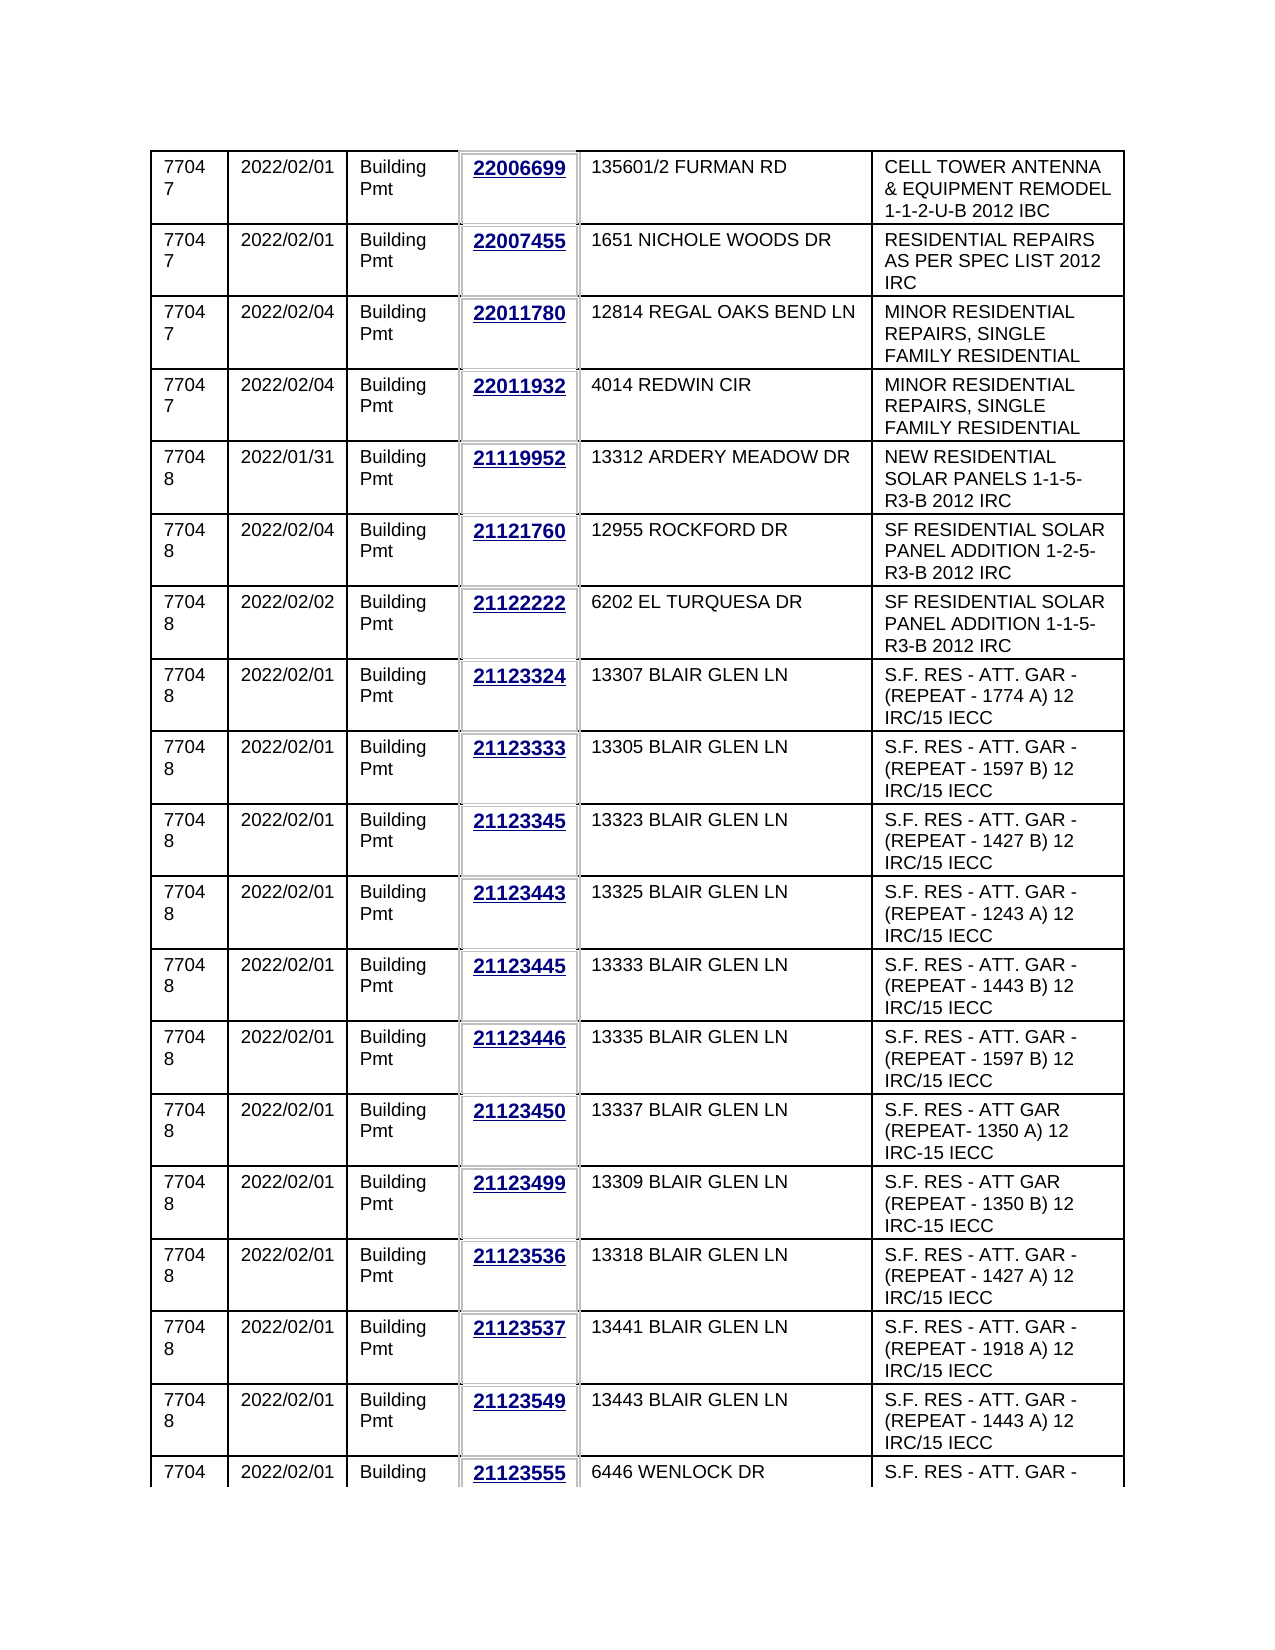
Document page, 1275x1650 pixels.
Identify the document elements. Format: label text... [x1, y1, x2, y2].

table_cell 2022/02/01 [229, 1167, 346, 1237]
table_cell 77048 [152, 877, 227, 947]
table_cell 2022/02/01 [229, 660, 346, 730]
table_cell 2022/02/01 [229, 950, 346, 1020]
table_cell 21123324 [463, 662, 576, 730]
table_cell 77047 [152, 225, 227, 295]
table_cell 6202 EL TURQUESA DR [581, 587, 871, 657]
table_cell 77048 [152, 732, 227, 802]
table_cell Building Pmt [348, 732, 458, 802]
table_cell 77048 [152, 660, 227, 730]
table_cell Building Pmt [348, 515, 458, 585]
table_cell RESIDENTIAL REPAIRS AS PER SPEC LIST 2012 IRC [873, 225, 1123, 295]
table_cell S.F. RES - ATT. GAR - (REPEAT - 1774 A) 12 IRC/15 IECC [873, 660, 1123, 730]
table_cell 2022/02/01 [229, 1022, 346, 1092]
table_cell MINOR RESIDENTIAL REPAIRS, SINGLE FAMILY RESIDENTIAL [873, 297, 1123, 367]
table_cell Building Pmt [348, 442, 458, 512]
table_cell SF RESIDENTIAL SOLAR PANEL ADDITION 1-1-5-R3-B 2012 IRC [873, 587, 1123, 657]
table_cell 21123443 [463, 880, 576, 947]
table_cell MINOR RESIDENTIAL REPAIRS, SINGLE FAMILY RESIDENTIAL [873, 370, 1123, 440]
table_cell 77047 [152, 152, 227, 222]
table_cell 21122222 [463, 590, 576, 657]
table_cell 21123333 [463, 735, 576, 802]
table_cell 2022/02/01 [229, 877, 346, 947]
table_cell 2022/02/01 [229, 732, 346, 802]
table_cell 77048 [152, 515, 227, 585]
table_cell Building Pmt [348, 1022, 458, 1092]
table_cell S.F. RES - ATT GAR (REPEAT - 1350 B) 12 IRC-15 IECC [873, 1167, 1123, 1237]
table_cell Building Pmt [348, 950, 458, 1020]
table_cell Building Pmt [348, 370, 458, 440]
table_cell 13333 BLAIR GLEN LN [581, 950, 871, 1020]
table_cell Building Pmt [348, 660, 458, 730]
table_cell 77048 [152, 1385, 227, 1455]
table_cell 22006699 [463, 155, 576, 222]
table_cell S.F. RES - ATT. GAR - (REPEAT - 1443 B) 12 IRC/15 IECC [873, 950, 1123, 1020]
table_cell Building Pmt [348, 1240, 458, 1310]
table_cell Building Pmt [348, 152, 458, 222]
table_cell 1651 NICHOLE WOODS DR [581, 225, 871, 295]
table_cell 21123537 [463, 1315, 576, 1382]
table_cell Building Pmt [348, 587, 458, 657]
table_cell 77047 [152, 297, 227, 367]
table_cell 2022/02/04 [229, 297, 346, 367]
table_cell S.F. RES - ATT. GAR - (REPEAT - 1427 B) 12 IRC/15 IECC [873, 805, 1123, 875]
table_cell Building Pmt [348, 225, 458, 295]
table_cell 21123555 [463, 1460, 576, 1487]
table_cell SF RESIDENTIAL SOLAR PANEL ADDITION 1-2-5-R3-B 2012 IRC [873, 515, 1123, 585]
table_cell 2022/02/01 [229, 805, 346, 875]
table_cell NEW RESIDENTIAL SOLAR PANELS 1-1-5-R3-B 2012 IRC [873, 442, 1123, 512]
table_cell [873, 1457, 1123, 1487]
table_cell S.F. RES - ATT. GAR - (REPEAT - 1597 B) 12 IRC/15 IECC [873, 732, 1123, 802]
table_cell Building Pmt [348, 877, 458, 947]
table_cell 13305 BLAIR GLEN LN [581, 732, 871, 802]
table_cell S.F. RES - ATT. GAR - (REPEAT - 1597 B) 12 IRC/15 IECC [873, 1022, 1123, 1092]
table_cell S.F. RES - ATT GAR (REPEAT- 1350 A) 12 IRC-15 IECC [873, 1095, 1123, 1165]
table_cell 2022/02/04 [229, 515, 346, 585]
table_cell 13325 BLAIR GLEN LN [581, 877, 871, 947]
table_cell 77048 [152, 1312, 227, 1382]
table_cell 2022/02/01 [229, 1385, 346, 1455]
table_cell 13337 BLAIR GLEN LN [581, 1095, 871, 1165]
table_cell 12814 REGAL OAKS BEND LN [581, 297, 871, 367]
table_cell 77048 [152, 1240, 227, 1310]
table_cell CELL TOWER ANTENNA & EQUIPMENT REMODEL 1-1-2-U-B 2012 IBC [873, 152, 1123, 222]
table_cell 13443 BLAIR GLEN LN [581, 1385, 871, 1455]
table_cell 21119952 [463, 445, 576, 512]
table_cell 77048 [152, 442, 227, 512]
table_cell 13309 BLAIR GLEN LN [581, 1167, 871, 1237]
table_cell 21121760 [463, 517, 576, 585]
table_cell Building Pmt [348, 1312, 458, 1382]
table_cell 13323 BLAIR GLEN LN [581, 805, 871, 875]
table_cell 13307 BLAIR GLEN LN [581, 660, 871, 730]
table_cell 2022/02/01 [229, 1312, 346, 1382]
table_cell Building Pmt [348, 1095, 458, 1165]
table_cell S.F. RES - ATT. GAR - (REPEAT - 1443 A) 12 IRC/15 IECC [873, 1385, 1123, 1455]
table_cell Building Pmt [348, 1385, 458, 1455]
table_cell 2022/02/02 [229, 587, 346, 657]
table_cell 21123345 [463, 807, 576, 875]
table_cell 13312 ARDERY MEADOW DR [581, 442, 871, 512]
table_cell 77047 [152, 370, 227, 440]
table_cell 22011780 [463, 300, 576, 367]
table_cell 2022/02/01 [229, 225, 346, 295]
table_cell 2022/02/01 [229, 1095, 346, 1165]
table_cell Building Pmt [348, 805, 458, 875]
table_cell 2022/02/01 [229, 1240, 346, 1310]
table_cell 4014 REDWIN CIR [581, 370, 871, 440]
table_cell S.F. RES - ATT. GAR - (REPEAT - 1918 A) 12 IRC/15 IECC [873, 1312, 1123, 1382]
table_cell 77048 [152, 1167, 227, 1237]
table_cell 2022/02/01 [229, 152, 346, 222]
table_cell Building Pmt [348, 1167, 458, 1237]
table_cell 21123549 [463, 1387, 576, 1455]
table_cell S.F. RES - ATT. GAR - (REPEAT - 1243 A) 12 IRC/15 IECC [873, 877, 1123, 947]
table_cell 21123450 [463, 1097, 576, 1165]
table_cell 13441 BLAIR GLEN LN [581, 1312, 871, 1382]
table_cell 77048 [152, 805, 227, 875]
table_cell Building Pmt [348, 1457, 458, 1487]
table_cell 21123446 [463, 1025, 576, 1092]
table_cell 135601/2 FURMAN RD [581, 152, 871, 222]
table_cell 6446 WENLOCK DR [581, 1457, 871, 1487]
table_cell 2022/01/31 [229, 442, 346, 512]
table_cell Building Pmt [348, 297, 458, 367]
table_cell 12955 ROCKFORD DR [581, 515, 871, 585]
table_cell 2022/02/04 [229, 370, 346, 440]
table_cell S.F. RES - ATT. GAR - (REPEAT - 1427 A) 12 IRC/15 IECC [873, 1240, 1123, 1310]
table_cell 22007455 [463, 227, 576, 295]
table_cell 21123445 [463, 952, 576, 1020]
table_cell 13318 BLAIR GLEN LN [581, 1240, 871, 1310]
table_cell 2022/02/01 [229, 1457, 346, 1487]
table_cell 13335 BLAIR GLEN LN [581, 1022, 871, 1092]
table_cell 77048 [152, 950, 227, 1020]
table_cell 21123499 [463, 1170, 576, 1237]
table_cell 22011932 [463, 372, 576, 440]
table_cell 77048 [152, 1022, 227, 1092]
table_cell 77048 [152, 1457, 227, 1487]
table_cell 77048 [152, 1095, 227, 1165]
table_cell 77048 [152, 587, 227, 657]
table_cell 21123536 [463, 1242, 576, 1310]
